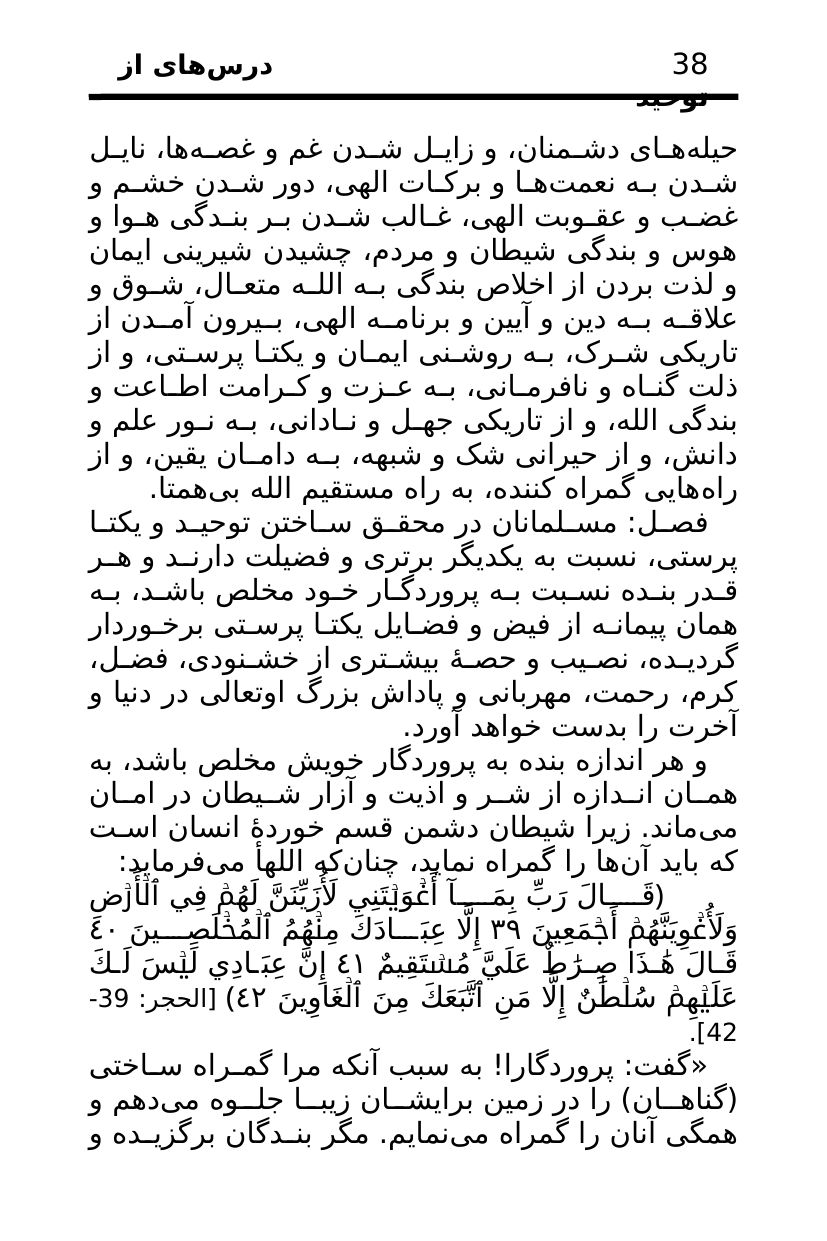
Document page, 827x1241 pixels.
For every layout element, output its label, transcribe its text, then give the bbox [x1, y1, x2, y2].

text فصل: مسلمانان در محقق ساختن توحید و یکتا پرستی، نسبت به یکدیگر برتری و فضیلت دارند و هر قدر بنده نسبت به پروردگار خود مخلص باشد، به همان پیمانه از فیض و فضایل یکتا پرستی برخوردار گردیده، نصیب و حصۀ بیشتری از خشنودی، فضل، کرم، رحمت، مهربانی و پاداش بزرگ اوتعالی در دنیا و آخرت را بدست خواهد آورد. [89, 505, 738, 743]
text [89, 1048, 738, 1150]
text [89, 132, 738, 505]
text ﴿قَالَ رَبِّ بِمَآ أَغۡوَيۡتَنِي لَأُزَيِّنَنَّ لَهُمۡ فِي ٱلۡأَرۡضِ وَلَأُغۡوِيَنَّهُمۡ أَجۡمَعِينَ ٣٩ إِلَّا عِبَادَكَ مِنۡهُمُ ٱلۡمُخۡلَصِينَ ٤٠ قَالَ هَٰذَا صِرَٰطٌ عَلَيَّ مُسۡتَقِيمٌ ٤١ إِنَّ عِبَادِي لَيۡسَ لَكَ عَلَيۡهِمۡ سُلۡطَٰنٌ إِلَّا مَنِ ٱتَّبَعَكَ مِنَ ٱلۡغَاوِينَ ٤٢﴾ [الحجر: 39-42]. [89, 879, 738, 1048]
text و هر اندازه بنده به پروردگار خویش مخلص باشد، به همان اندازه از شر و اذیت و آزار شیطان در امان می‌ماند. زیرا شیطان دشمن قسم خوردۀ انسان است که باید آن‌ها را گمراه نماید، چنان‌که اللهأ می‌فرماید: [89, 743, 738, 879]
